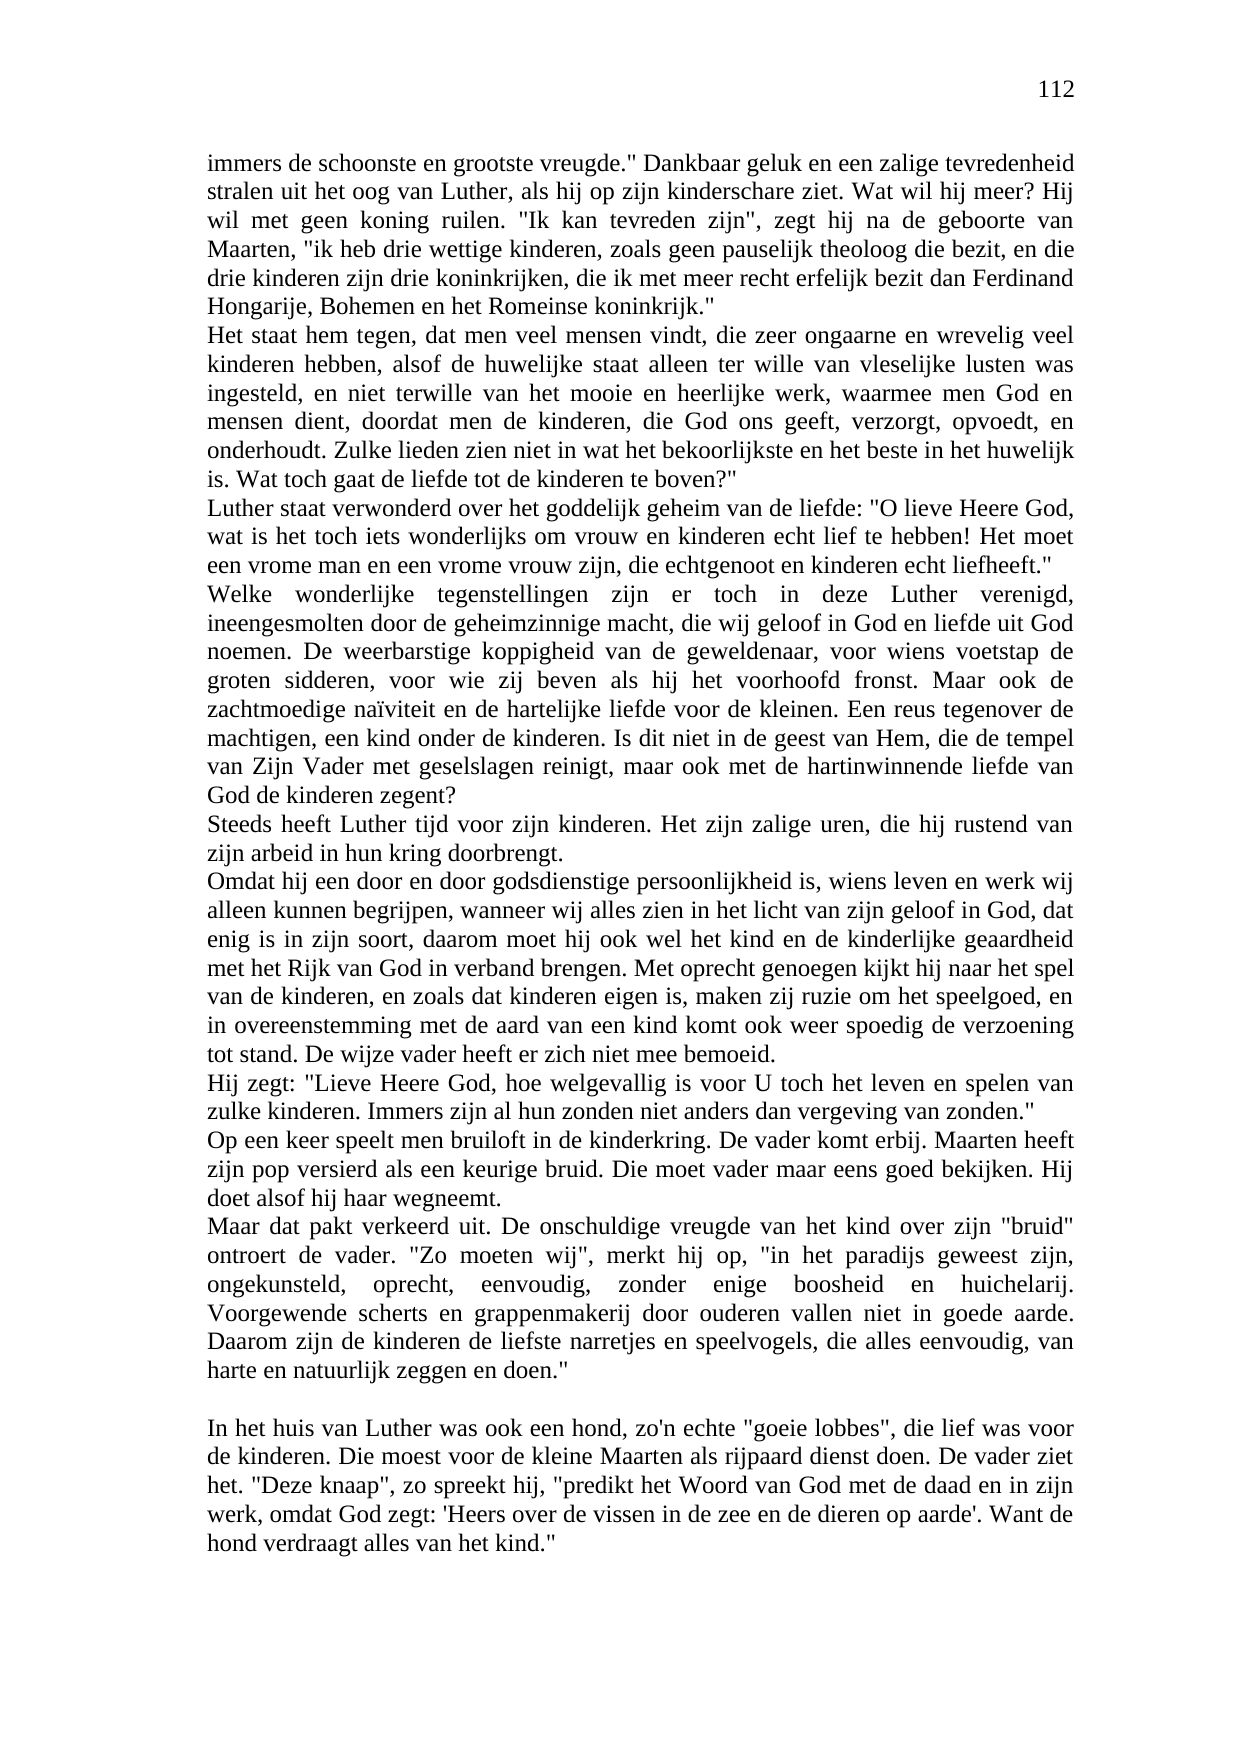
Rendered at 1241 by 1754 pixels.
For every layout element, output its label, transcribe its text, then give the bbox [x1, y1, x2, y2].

text Luther staat verwonderd over het goddelijk geheim van de liefde: "O lieve Heere God, wat is het toch iets wonderlijks om vrouw en kinderen echt lief te hebben! Het moet een vrome man en een vrome vrouw zijn, die echtgenoot en kinderen echt liefheeft." [207, 493, 1075, 579]
text Op een keer speelt men bruiloft in de kinderkring. De vader komt erbij. Maarten heeft zijn pop versierd als een keurige bruid. Die moet vader maar eens goed bekijken. Hij doet alsof hij haar wegneemt. [207, 1125, 1075, 1211]
text In het huis van Luther was ook een hond, zo'n echte "goeie lobbes", die lief was voor de kinderen. Die moest voor de kleine Maarten als rijpaard dienst doen. De vader ziet het. "Deze knaap", zo spreekt hij, "predikt het Woord van God met de daad en in zijn werk, omdat God zegt: 'Heers over de vissen in de zee en de dieren op aarde'. Want de hond verdraagt alles van het kind." [207, 1413, 1075, 1556]
text Hij zegt: "Lieve Heere God, hoe welgevallig is voor U toch het leven en spelen van zulke kinderen. Immers zijn al hun zonden niet anders dan vergeving van zonden." [207, 1068, 1075, 1125]
text Welke wonderlijke tegenstellingen zijn er toch in deze Luther verenigd, ineengesmolten door de geheimzinnige macht, die wij geloof in God en liefde uit God noemen. De weerbarstige koppigheid van de geweldenaar, voor wiens voetstap de groten sidderen, voor wie zij beven als hij het voorhoofd fronst. Maar ook de zachtmoedige naïviteit en de hartelijke liefde voor de kleinen. Een reus tegenover de machtigen, een kind onder de kinderen. Is dit niet in de geest van Hem, die de tempel van Zijn Vader met geselslagen reinigt, maar ook met de hartinwinnende liefde van God de kinderen zegent? [207, 579, 1075, 809]
text Maar dat pakt verkeerd uit. De onschuldige vreugde van het kind over zijn "bruid" ontroert de vader. "Zo moeten wij", merkt hij op, "in het paradijs geweest zijn, ongekunsteld, oprecht, eenvoudig, zonder enige boosheid en huichelarij. Voorgewende scherts en grappenmakerij door ouderen vallen niet in goede aarde. Daarom zijn de kinderen de liefste narretjes en speelvogels, die alles eenvoudig, van harte en natuurlijk zeggen en doen." [207, 1211, 1075, 1384]
text Steeds heeft Luther tijd voor zijn kinderen. Het zijn zalige uren, die hij rustend van zijn arbeid in hun kring doorbrengt. [207, 809, 1075, 866]
text Omdat hij een door en door godsdienstige persoonlijkheid is, wiens leven en werk wij alleen kunnen begrijpen, wanneer wij alles zien in het licht van zijn geloof in God, dat enig is in zijn soort, daarom moet hij ook wel het kind en de kinderlijke geaardheid met het Rijk van God in verband brengen. Met oprecht genoegen kijkt hij naar het spel van de kinderen, en zoals dat kinderen eigen is, maken zij ruzie om het speelgoed, en in overeenstemming met de aard van een kind komt ook weer spoedig de verzoening tot stand. De wijze vader heeft er zich niet mee bemoeid. [207, 866, 1075, 1068]
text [207, 148, 1075, 320]
text Het staat hem tegen, dat men veel mensen vindt, die zeer ongaarne en wrevelig veel kinderen hebben, alsof de huwelijke staat alleen ter wille van vleselijke lusten was ingesteld, en niet terwille van het mooie en heerlijke werk, waarmee men God en mensen dient, doordat men de kinderen, die God ons geeft, verzorgt, opvoedt, en onderhoudt. Zulke lieden zien niet in wat het bekoorlijkste en het beste in het huwelijk is. Wat toch gaat de liefde tot de kinderen te boven?" [207, 320, 1075, 493]
